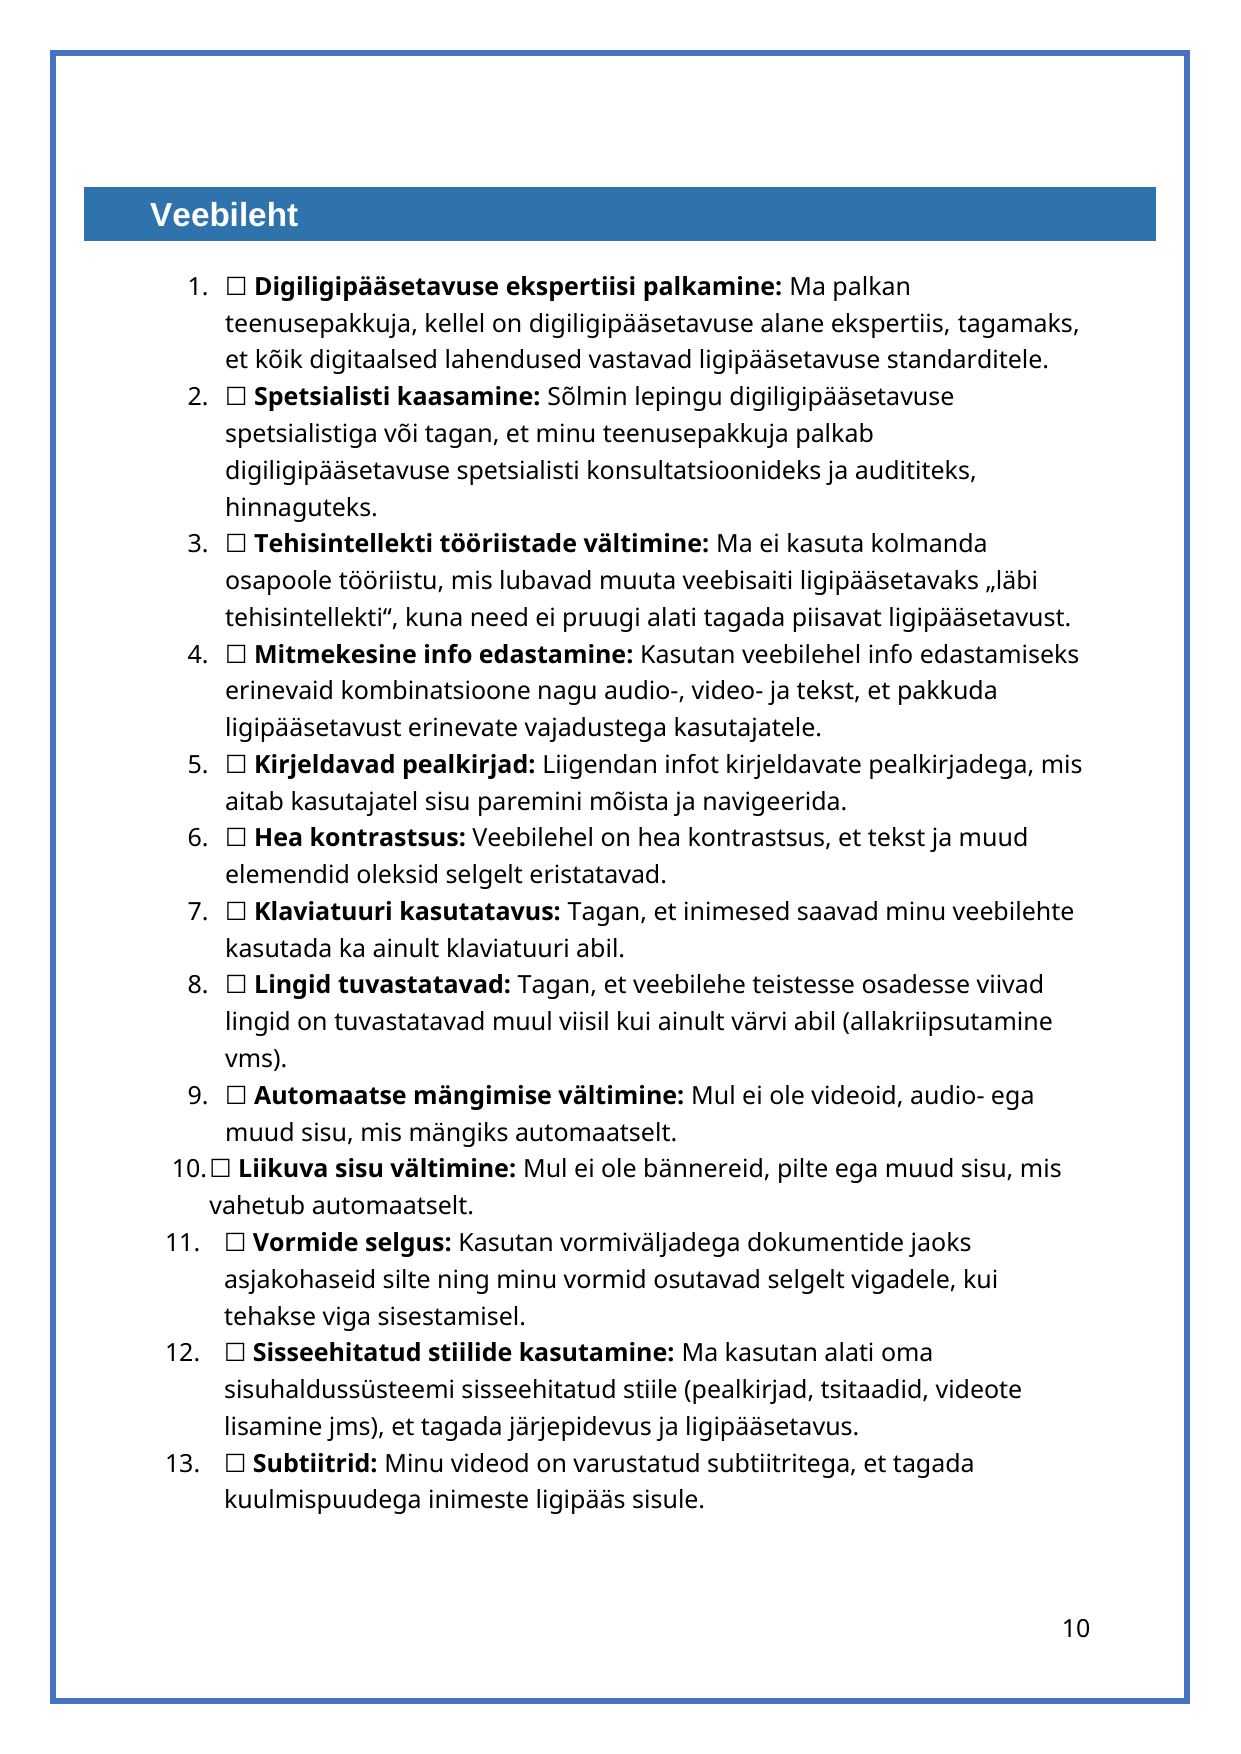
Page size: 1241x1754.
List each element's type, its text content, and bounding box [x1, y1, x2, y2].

list Digiligipääsetavuse ekspertiisi palkamine: Ma palkan teenusepakkuja, kellel on digiligipääsetavuse alane ekspertiis, tagamaks, et kõik digitaalsed lahendused vastavad ligipääsetavuse standarditele. [187, 268, 1090, 376]
list Kirjeldavad pealkirjad: Liigendan infot kirjeldavate pealkirjadega, mis aitab kasutajatel sisu paremini mõista ja navigeerida. [187, 747, 1090, 817]
subtitle Veebileht [85, 189, 1155, 239]
list Sisseehitatud stiilide kasutamine: Ma kasutan alati oma sisuhaldussüsteemi sisseehitatud stiile (pealkirjad, tsitaadid, videote lisamine jms), et tagada järjepidevus ja ligipääsetavus. [165, 1335, 1090, 1442]
list Spetsialisti kaasamine: Sõlmin lepingu digiligipääsetavuse spetsialistiga või tagan, et minu teenusepakkuja palkab digiligipääsetavuse spetsialisti konsultatsioonideks ja audititeks, hinnaguteks. [187, 379, 1090, 523]
list Liikuva sisu vältimine: Mul ei ole bännereid, pilte ega muud sisu, mis vahetub automaatselt. [172, 1151, 1090, 1222]
list Mitmekesine info edastamine: Kasutan veebilehel info edastamiseks erinevaid kombinatsioone nagu audio-, video- ja tekst, et pakkuda ligipääsetavust erinevate vajadustega kasutajatele. [187, 636, 1090, 744]
list Lingid tuvastatavad: Tagan, et veebilehe teistesse osadesse viivad lingid on tuvastatavad muul viisil kui ainult värvi abil (allakriipsutamine vms). [187, 967, 1090, 1075]
list Subtiitrid: Minu videod on varustatud subtiitritega, et tagada kuulmispuudega inimeste ligipääs sisule. [165, 1445, 1090, 1516]
list Tehisintellekti tööriistade vältimine: Ma ei kasuta kolmanda osapoole tööriistu, mis lubavad muuta veebisaiti ligipääsetavaks „läbi tehisintellekti“, kuna need ei pruugi alati tagada piisavat ligipääsetavust. [187, 526, 1090, 633]
list Klaviatuuri kasutatavus: Tagan, et inimesed saavad minu veebilehte kasutada ka ainult klaviatuuri abil. [187, 894, 1090, 964]
list Vormide selgus: Kasutan vormiväljadega dokumentide jaoks asjakohaseid silte ning minu vormid osutavad selgelt vigadele, kui tehakse viga sisestamisel. [165, 1224, 1090, 1332]
list Hea kontrastsus: Veebilehel on hea kontrastsus, et tekst ja muud elemendid oleksid selgelt eristatavad. [187, 820, 1090, 891]
list Automaatse mängimise vältimine: Mul ei ole videoid, audio- ega muud sisu, mis mängiks automaatselt. [187, 1077, 1090, 1148]
